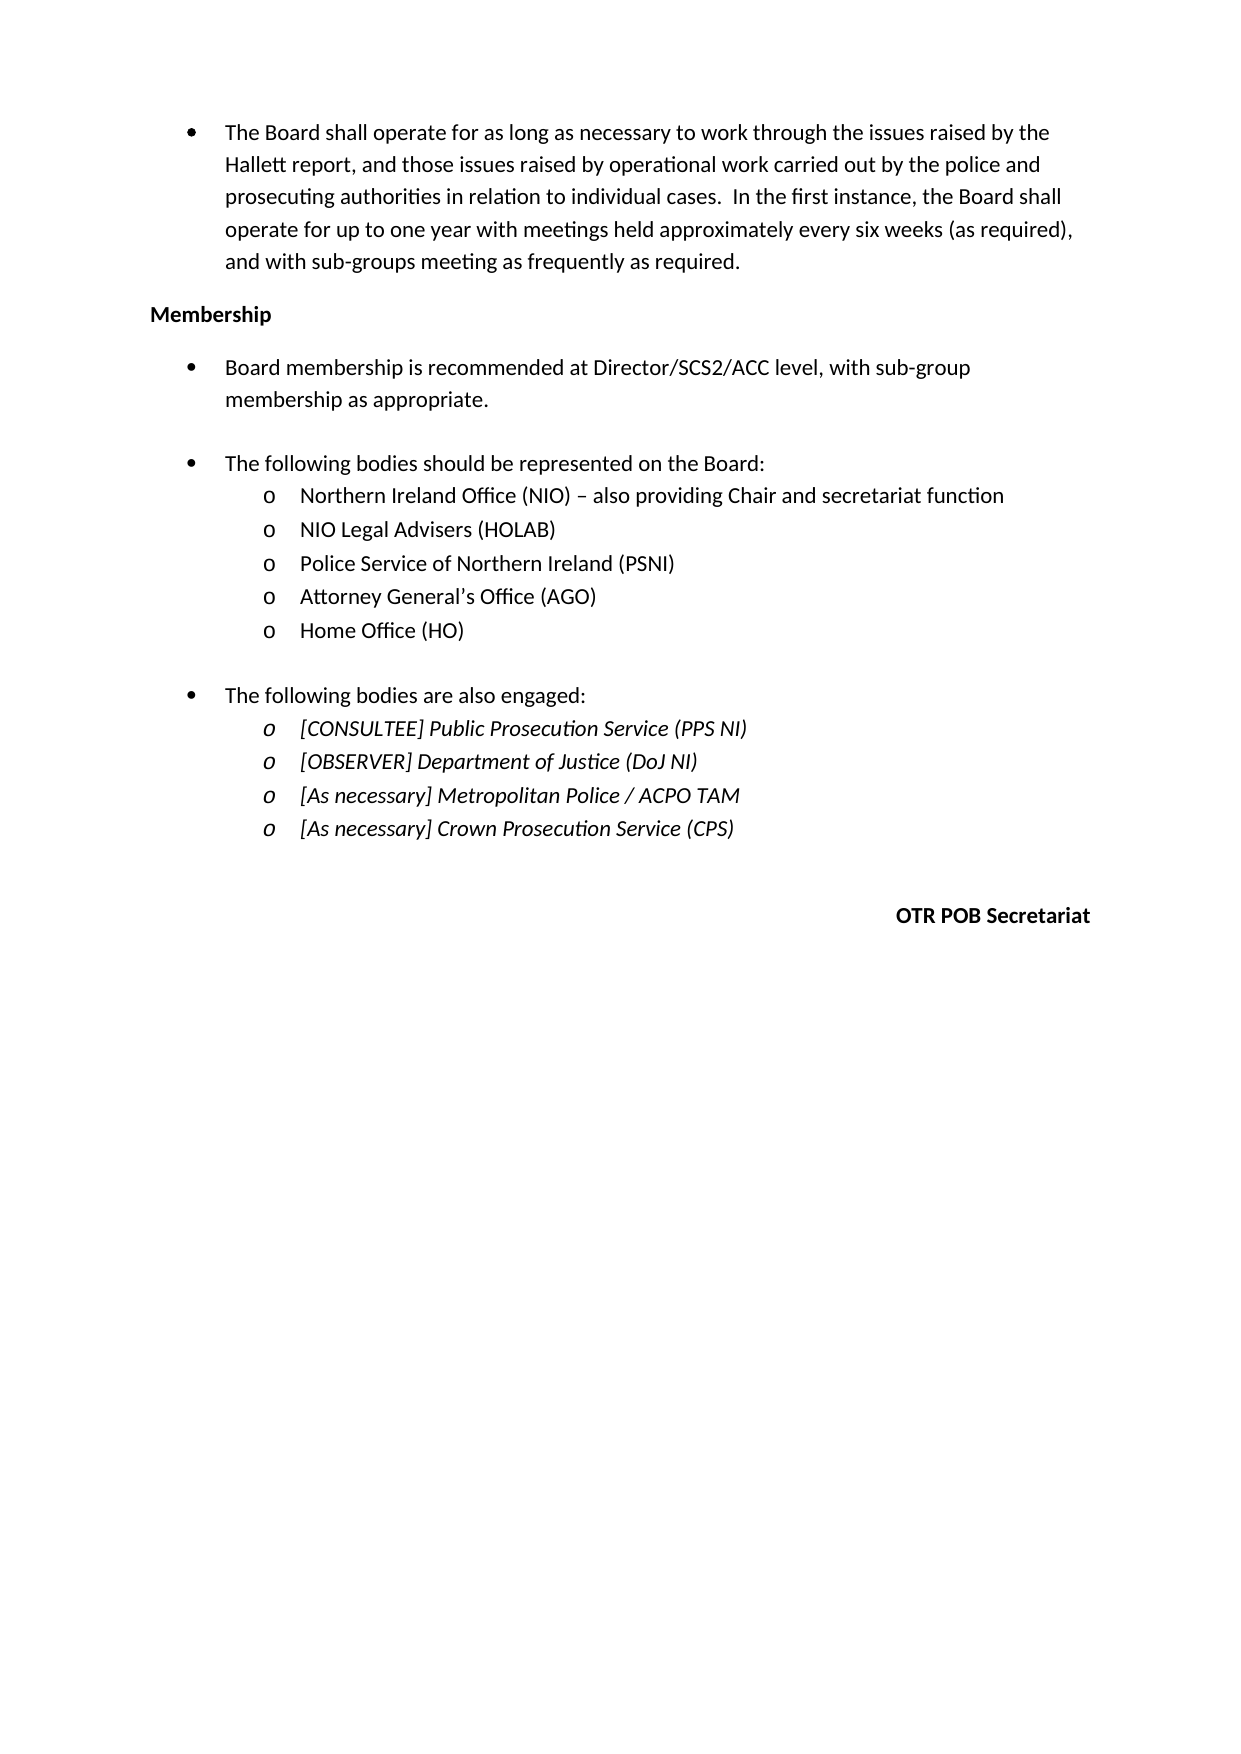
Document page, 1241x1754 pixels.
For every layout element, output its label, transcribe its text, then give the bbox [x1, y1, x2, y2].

list The following bodies are also engaged: [187, 682, 1090, 709]
list Attorney General’s Office (AGO) [262, 582, 1090, 611]
list Police Service of (PSNI) [262, 549, 1090, 578]
list [OBSERVER] Department of Justice (DoJ NI) [262, 747, 1090, 776]
list [As necessary] Crown Prosecution Service (CPS) [262, 814, 1090, 843]
list [CONSULTEE] Public Prosecution Service (PPS NI) [262, 714, 1090, 743]
list Office (NIO) – also providing Chair and secretariat function [262, 482, 1090, 511]
list NIO Legal Advisers (HOLAB) [262, 515, 1090, 544]
list The following bodies should be represented on the Board: [187, 449, 1090, 477]
text Membership [150, 300, 1090, 328]
list Board membership is recommended at Director/SCS2/ACC level, with sub-group membership as appropriate. [187, 353, 1090, 413]
text OTR POB Secretariat [150, 901, 1090, 929]
list The Board shall operate for as long as necessary to work through the issues raised by the Hallett report, and those issues raised by operational work carried out by the police and prosecuting authorities in relation to individual cases. In the first instance, the Board shall operate for up to one year with meetings held approximately every six weeks (as required), and with sub-groups meeting as frequently as required. [187, 118, 1090, 275]
list Home Office (HO) [262, 616, 1090, 645]
list [As necessary] Metropolitan Police / ACPO TAM [262, 781, 1090, 810]
